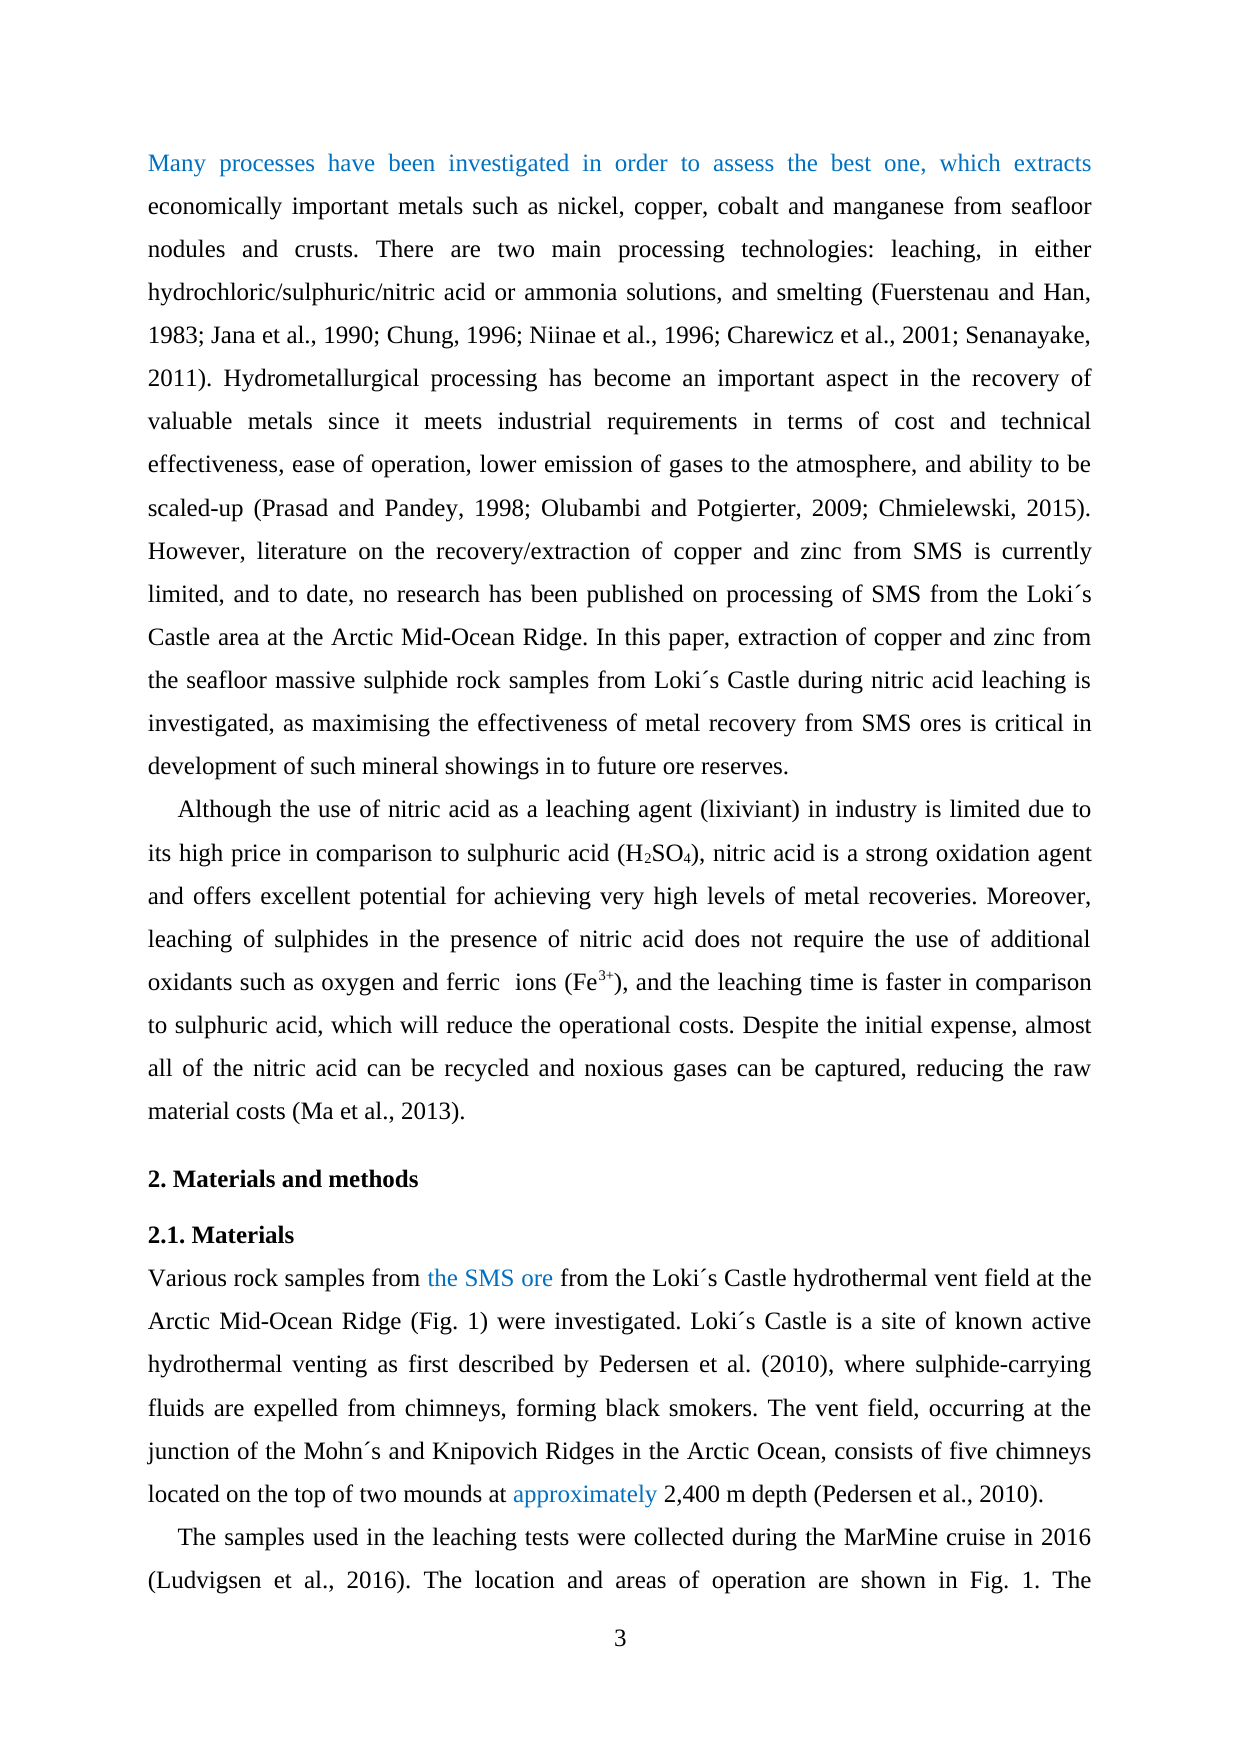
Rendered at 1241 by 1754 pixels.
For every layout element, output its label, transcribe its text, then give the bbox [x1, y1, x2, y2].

text 2.1. Materials [148, 1220, 1093, 1249]
text Although the use of nitric acid as a leaching agent (lixiviant) in industry is limited due to its high price in comparison to sulphuric acid (H2SO4), nitric acid is a strong oxidation agent and offers excellent potential for achieving very high levels of metal recoveries. Moreover, leaching of sulphides in the presence of nitric acid does not require the use of additional oxidants such as oxygen and ferric ions (Fe3+), and the leaching time is faster in comparison to sulphuric acid, which will reduce the operational costs. Despite the initial expense, almost all of the nitric acid can be recycled and noxious gases can be captured, reducing the raw material costs (Ma et al., 2013). [148, 794, 1093, 1125]
text Many processes have been investigated in order to assess the best one, which extracts economically important metals such as nickel, copper, cobalt and manganese from seafloor nodules and crusts. There are two main processing technologies: leaching, in either hydrochloric/sulphuric/nitric acid or ammonia solutions, and smelting (Fuerstenau and Han, 1983; Jana et al., 1990; Chung, 1996; Niinae et al., 1996; Charewicz et al., 2001; Senanayake, 2011). Hydrometallurgical processing has become an important aspect in the recovery of valuable metals since it meets industrial requirements in terms of cost and technical effectiveness, ease of operation, lower emission of gases to the atmosphere, and ability to be scaled-up (Prasad and Pandey, 1998; Olubambi and Potgierter, 2009; Chmielewski, 2015). However, literature on the recovery/extraction of copper and zinc from SMS is currently limited, and to date, no research has been published on processing of SMS from the Loki´s Castle area at the Arctic Mid-Ocean Ridge. In this paper, extraction of copper and zinc from the seafloor massive sulphide rock samples from Loki´s Castle during nitric acid leaching is investigated, as maximising the effectiveness of metal recovery from SMS ores is critical in development of such mineral showings in to future ore reserves. [148, 148, 1093, 780]
text 2. Materials and methods [148, 1164, 1093, 1193]
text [148, 1522, 1093, 1594]
text Various rock samples from the SMS ore from the Loki´s Castle hydrothermal vent field at the Arctic Mid-Ocean Ridge (Fig. 1) were investigated. Loki´s Castle is a site of known active hydrothermal venting as first described by Pedersen et al. (2010), where sulphide-carrying fluids are expelled from chimneys, forming black smokers. The vent field, occurring at the junction of the Mohn´s and Knipovich Ridges in the Arctic Ocean, consists of five chimneys located on the top of two mounds at approximately 2,400 m depth (Pedersen et al., 2010). [148, 1263, 1093, 1508]
